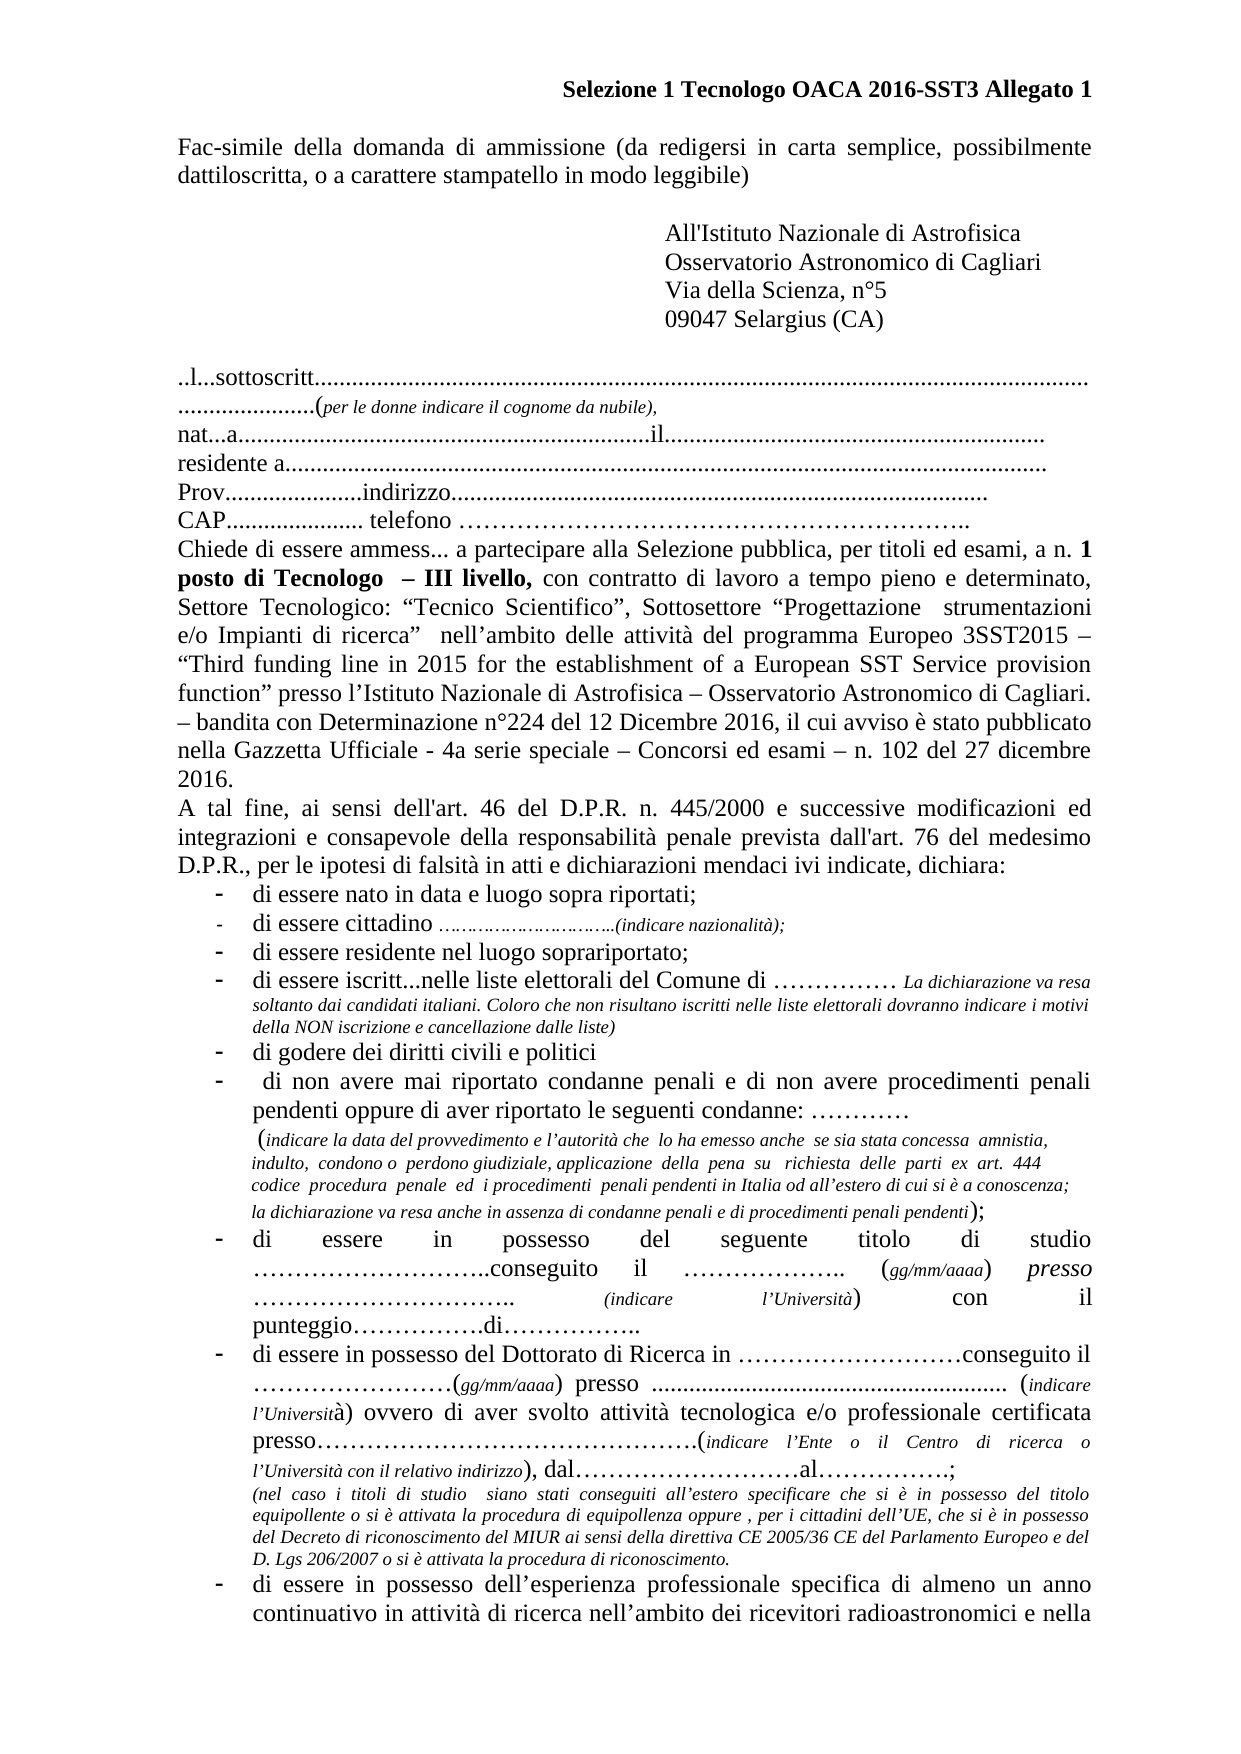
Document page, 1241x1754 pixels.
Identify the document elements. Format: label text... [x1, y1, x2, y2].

list di essere in possesso del seguente titolo di studio ………………………..conseguito il ……………….. (gg/mm/aaaa) presso ………………………….. (indicare l’Università) con il punteggio…………….di…………….. [215, 1224, 1092, 1339]
text Via della Scienza, n°5 [664, 275, 1092, 304]
text All'Istituto Nazionale di Astrofisica Osservatorio Astronomico di Cagliari [664, 218, 1092, 275]
text 09047 Selargius (CA) [664, 304, 1092, 333]
text A tal fine, ai sensi dell'art. 46 del D.P.R. n. 445/2000 e successive modificazioni ed integrazioni e consapevole della responsabilità penale prevista dall'art. 76 del medesimo D.P.R., per le ipotesi di falsità in atti e dichiarazioni mendaci ivi indicate, dichiara: [177, 793, 1092, 879]
text Fac-simile della domanda di ammissione (da redigersi in carta semplice, possibilmente dattiloscritta, o a carattere stampatello in modo leggibile) [177, 132, 1092, 189]
list di essere in possesso del Dottorato di Ricerca in ………………………conseguito il [215, 1339, 1092, 1368]
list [215, 1569, 1092, 1627]
list di essere cittadino …………………………..(indicare nazionalità); [215, 908, 1092, 937]
text Selezione 1 Tecnologo OACA 2016-SST3 Allegato 1 [177, 74, 1092, 103]
list di non avere mai riportato condanne penali e di non avere procedimenti penali pendenti oppure di aver riportato le seguenti condanne: ………… [215, 1066, 1092, 1123]
list (nel caso i titoli di studio siano stati conseguiti all’estero specificare che si è in possesso del titolo equipollente o si è attivata la procedura di equipollenza oppure , per i cittadini dell’UE, che si è in possesso del Decreto di riconoscimento del MIUR ai sensi della direttiva CE 2005/36 CE del Parlamento Europeo e del D. Lgs 206/2007 o si è attivata la procedura di riconoscimento. [252, 1483, 1092, 1569]
text ..l...sottoscritt..................................................................................................................................................(per le donne indicare il cognome da nubile), nat...a..................................................................il............................................................. residente a.......................................................................................................................... Prov......................indirizzo...................................................................................... CAP...................... telefono …………………………………………………….. [177, 362, 1092, 534]
list di essere residente nel luogo soprariportato; [215, 937, 1092, 965]
list di essere iscritt...nelle liste elettorali del Comune di …………… La dichiarazione va resa soltanto dai candidati italiani. Coloro che non risultano iscritti nelle liste elettorali dovranno indicare i motivi della NON iscrizione e cancellazione dalle liste) [215, 965, 1092, 1037]
text (indicare la data del provvedimento e l’autorità che lo ha emesso anche se sia stata concessa amnistia, indulto, condono o perdono giudiziale, applicazione della pena su richiesta delle parti ex art. 444 codice procedura penale ed i procedimenti penali pendenti in Italia od all’estero di cui si è a conoscenza; la dichiarazione va resa anche in assenza di condanne penali e di procedimenti penali pendenti); [251, 1123, 1092, 1224]
list ……………………(gg/mm/aaaa) presso ......................................................... (indicare l’Università) ovvero di aver svolto attività tecnologica e/o professionale certificata presso……………………………………….(indicare l’Ente o il Centro di ricerca o l’Università con il relativo indirizzo), dal………………………al…………….; [252, 1368, 1092, 1483]
list di godere dei diritti civili e politici [215, 1037, 1092, 1066]
list di essere nato in data e luogo sopra riportati; [215, 879, 1092, 908]
text Chiede di essere ammess... a partecipare alla Selezione pubblica, per titoli ed esami, a n. 1 posto di Tecnologo – III livello, con contratto di lavoro a tempo pieno e determinato, Settore Tecnologico: “Tecnico Scientifico”, Sottosettore “Progettazione strumentazioni e/o Impianti di ricerca” nell’ambito delle attività del programma Europeo 3SST2015 – “Third funding line in 2015 for the establishment of a European SST Service provision function” presso l’Istituto Nazionale di Astrofisica – Osservatorio Astronomico di Cagliari. – bandita con Determinazione n°224 del 12 Dicembre 2016, il cui avviso è stato pubblicato nella Gazzetta Ufficiale - 4a serie speciale – Concorsi ed esami – n. 102 del 27 dicembre 2016. [177, 534, 1092, 793]
